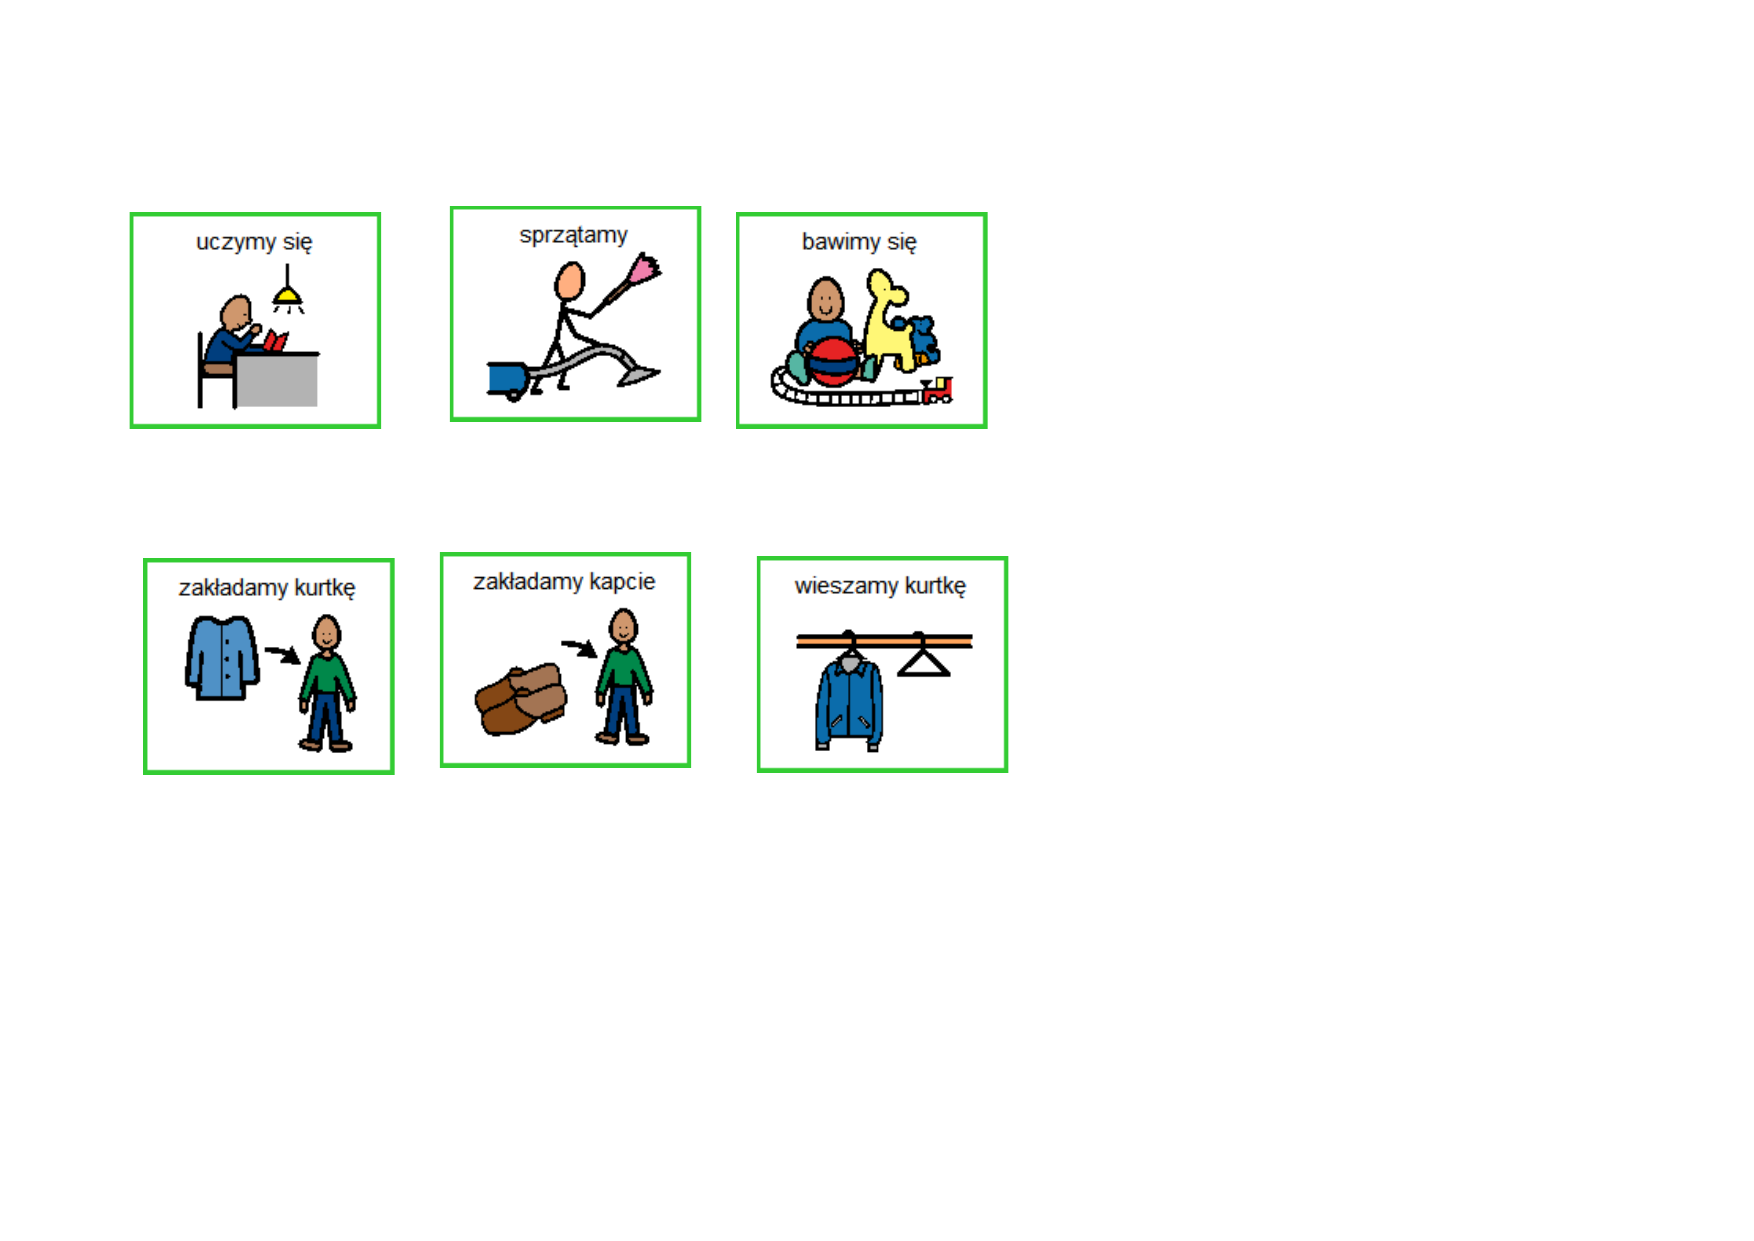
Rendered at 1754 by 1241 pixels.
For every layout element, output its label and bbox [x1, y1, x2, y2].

picture [143, 558, 395, 775]
picture [439, 552, 692, 768]
picture [129, 212, 382, 429]
picture [736, 212, 988, 429]
picture [756, 556, 1009, 773]
picture [449, 206, 702, 422]
